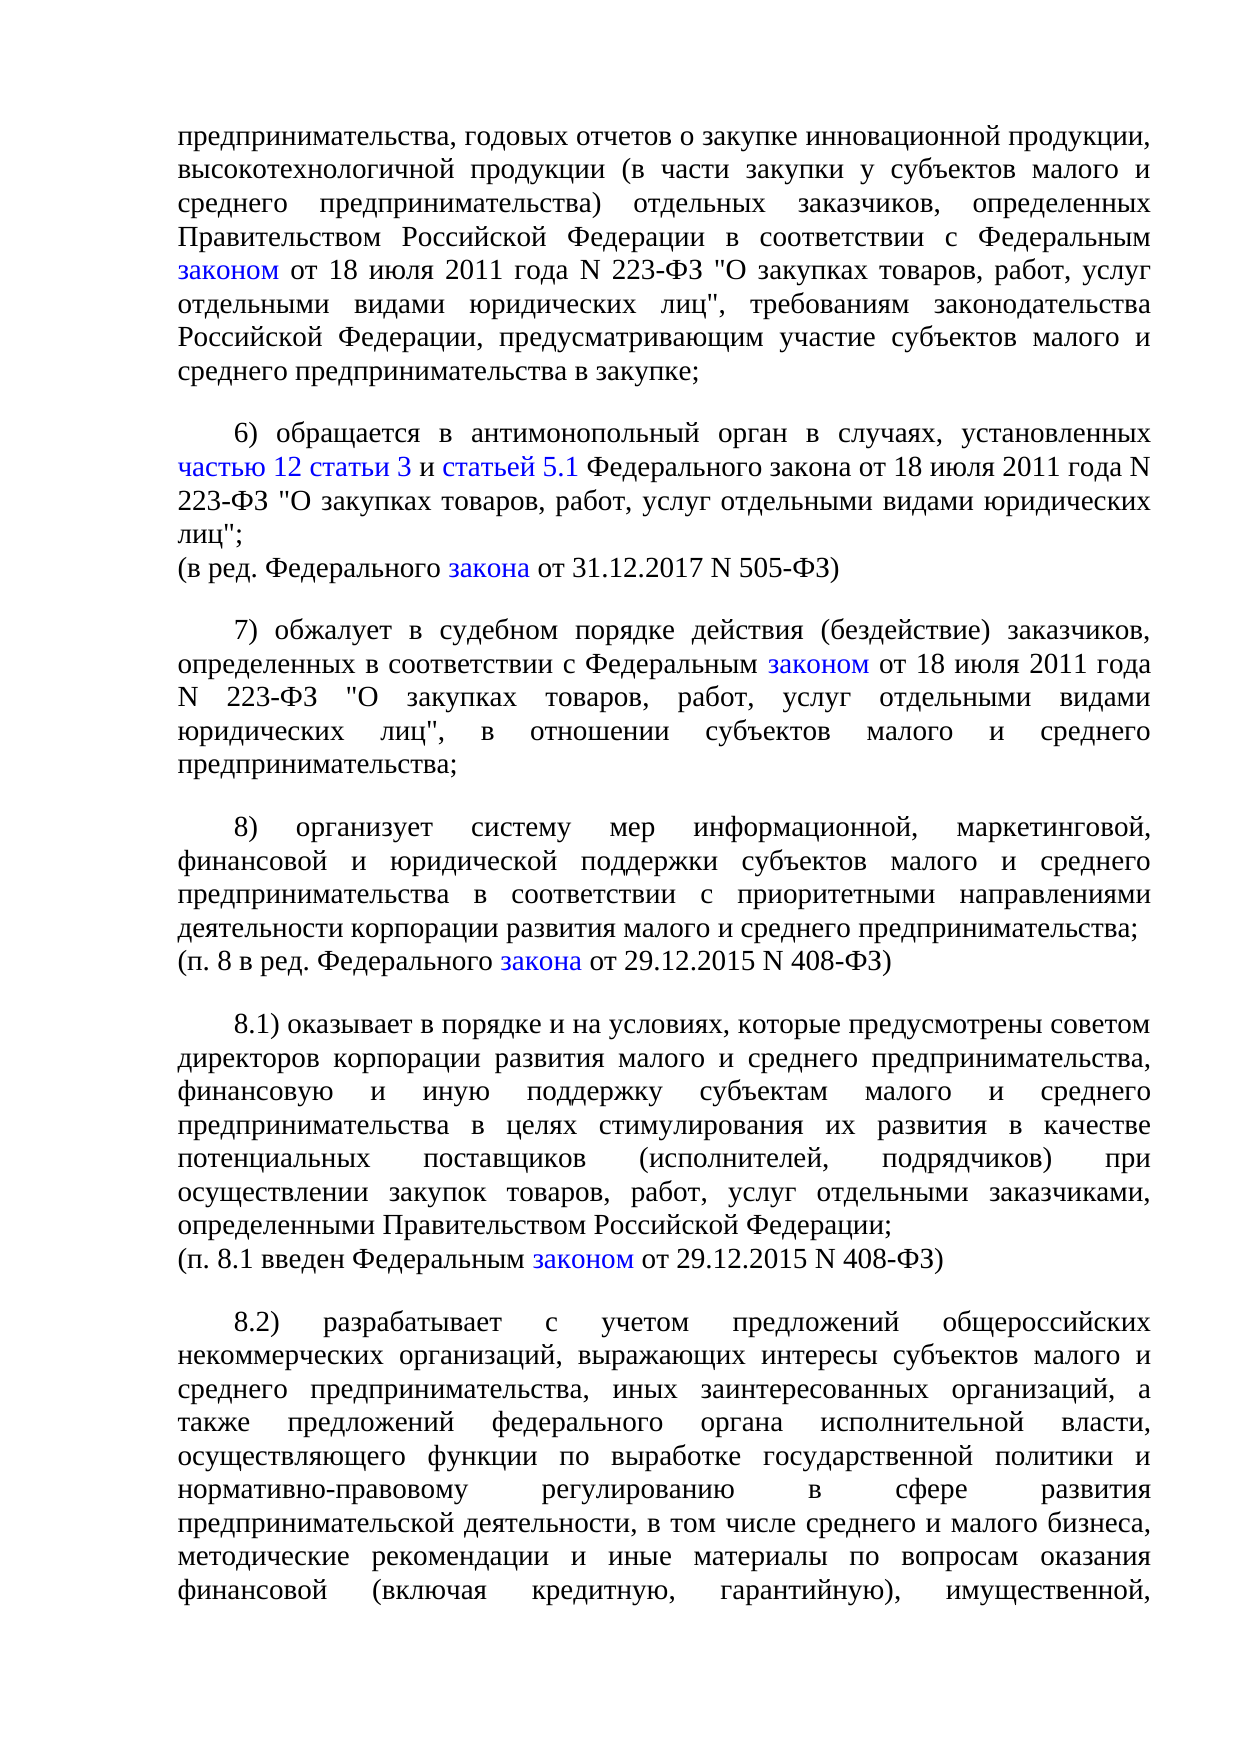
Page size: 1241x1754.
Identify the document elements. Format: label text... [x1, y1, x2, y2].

text 8.1) оказывает в порядке и на условиях, которые предусмотрены советом директоров корпорации развития малого и среднего предпринимательства, финансовую и иную поддержку субъектам малого и среднего предпринимательства в целях стимулирования их развития в качестве потенциальных поставщиков (исполнителей, подрядчиков) при осуществлении закупок товаров, работ, услуг отдельными заказчиками, определенными Правительством Российской Федерации; [177, 1006, 1152, 1241]
text (в ред. Федерального закона от 31.12.2017 N 505-ФЗ) [177, 550, 1152, 583]
text 8) организует систему мер информационной, маркетинговой, финансовой и юридической поддержки субъектов малого и среднего предпринимательства в соответствии с приоритетными направлениями деятельности корпорации развития малого и среднего предпринимательства; [177, 809, 1152, 943]
text 7) обжалует в судебном порядке действия (бездействие) заказчиков, определенных в соответствии с Федеральным законом от 18 июля 2011 года N 223-ФЗ "О закупках товаров, работ, услуг отдельными видами юридических лиц", в отношении субъектов малого и среднего предпринимательства; [177, 612, 1152, 780]
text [177, 1304, 1152, 1606]
text (п. 8 в ред. Федерального закона от 29.12.2015 N 408-ФЗ) [177, 943, 1152, 977]
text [177, 118, 1152, 386]
text (п. 8.1 введен Федеральным законом от 29.12.2015 N 408-ФЗ) [177, 1241, 1152, 1274]
text 6) обращается в антимонопольный орган в случаях, установленных частью 12 статьи 3 и статьей 5.1 Федерального закона от 18 июля 2011 года N 223-ФЗ "О закупках товаров, работ, услуг отдельными видами юридических лиц"; [177, 416, 1152, 550]
